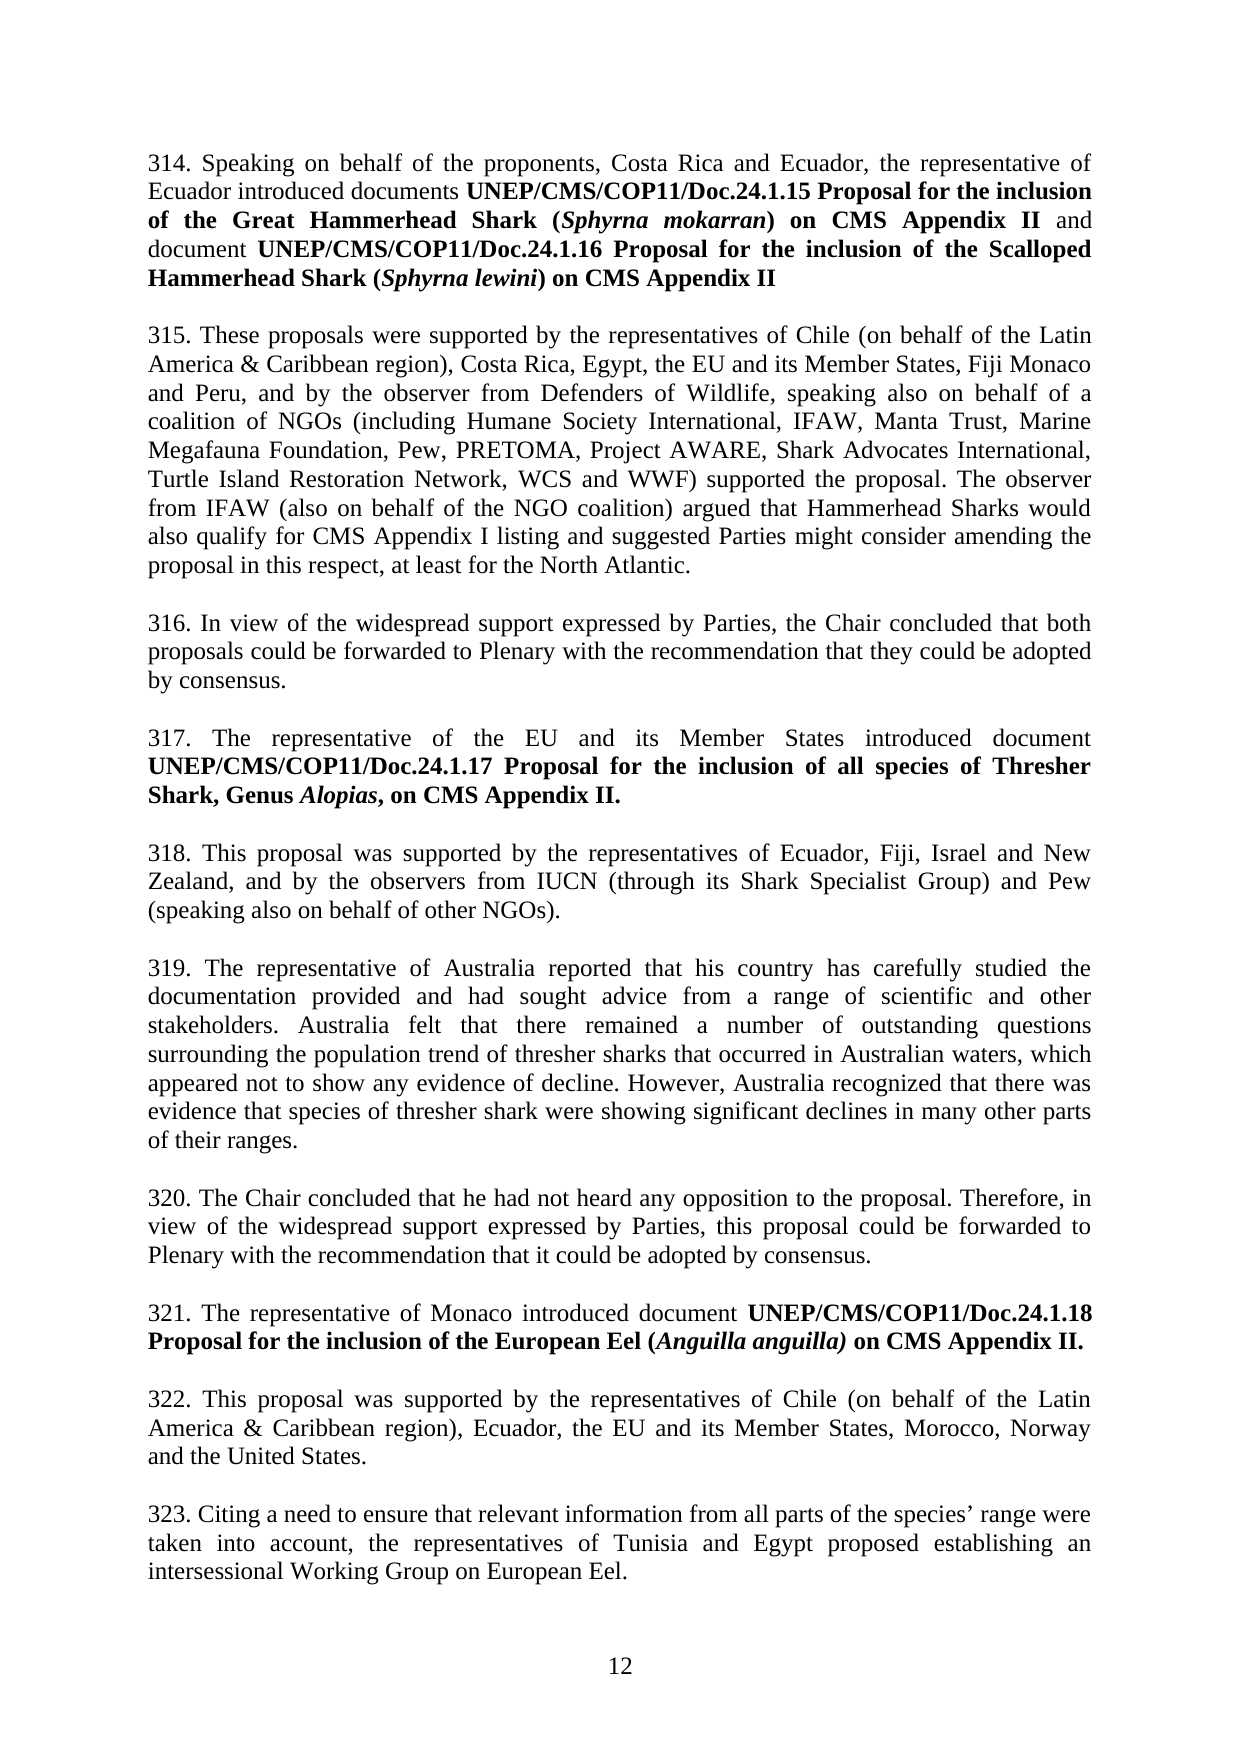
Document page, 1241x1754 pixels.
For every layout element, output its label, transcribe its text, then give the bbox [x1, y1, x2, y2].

text 319. The representative of Australia reported that his country has carefully studied the documentation provided and had sought advice from a range of scientific and other stakeholders. Australia felt that there remained a number of outstanding questions surrounding the population trend of thresher sharks that occurred in Australian waters, which appeared not to show any evidence of decline. However, Australia recognized that there was evidence that species of thresher shark were showing significant declines in many other parts of their ranges. [148, 953, 1092, 1154]
text 315. These proposals were supported by the representatives of Chile (on behalf of the Latin America & Caribbean region), Costa Rica, Egypt, the EU and its Member States, Fiji Monaco and Peru, and by the observer from Defenders of Wildlife, speaking also on behalf of a coalition of NGOs (including Humane Society International, IFAW, Manta Trust, Marine Megafauna Foundation, Pew, PRETOMA, Project AWARE, Shark Advocates International, Turtle Island Restoration Network, WCS and WWF) supported the proposal. The observer from IFAW (also on behalf of the NGO coalition) argued that Hammerhead Sharks would also qualify for CMS Appendix I listing and suggested Parties might consider amending the proposal in this respect, at least for the North Atlantic. [148, 320, 1092, 579]
text 320. The Chair concluded that he had not heard any opposition to the proposal. Therefore, in view of the widespread support expressed by Parties, this proposal could be forwarded to Plenary with the recommendation that it could be adopted by consensus. [148, 1183, 1092, 1269]
text 322. This proposal was supported by the representatives of Chile (on behalf of the Latin America & Caribbean region), Ecuador, the EU and its Member States, Morocco, Norway and the United States. [148, 1384, 1092, 1470]
text 317. The representative of the EU and its Member States introduced document UNEP/CMS/COP11/Doc.24.1.17 Proposal for the inclusion of all species of Thresher Shark, Genus Alopias, on CMS Appendix II. [148, 723, 1092, 809]
text 314. Speaking on behalf of the proponents, Costa Rica and Ecuador, the representative of Ecuador introduced documents UNEP/CMS/COP11/Doc.24.1.15 Proposal for the inclusion of the Great Hammerhead Shark (Sphyrna mokarran) on CMS Appendix II and document UNEP/CMS/COP11/Doc.24.1.16 Proposal for the inclusion of the Scalloped Hammerhead Shark (Sphyrna lewini) on CMS Appendix II [148, 148, 1092, 291]
text 318. This proposal was supported by the representatives of Ecuador, Fiji, Israel and New Zealand, and by the observers from IUCN (through its Shark Specialist Group) and Pew (speaking also on behalf of other NGOs). [148, 838, 1092, 924]
text 323. Citing a need to ensure that relevant information from all parts of the species’ range were taken into account, the representatives of Tunisia and Egypt proposed establishing an intersessional Working Group on European Eel. [148, 1499, 1092, 1585]
text 321. The representative of Monaco introduced document UNEP/CMS/COP11/Doc.24.1.18 Proposal for the inclusion of the European Eel (Anguilla anguilla) on CMS Appendix II. [148, 1298, 1092, 1355]
text 316. In view of the widespread support expressed by Parties, the Chair concluded that both proposals could be forwarded to Plenary with the recommendation that they could be adopted by consensus. [148, 608, 1092, 694]
